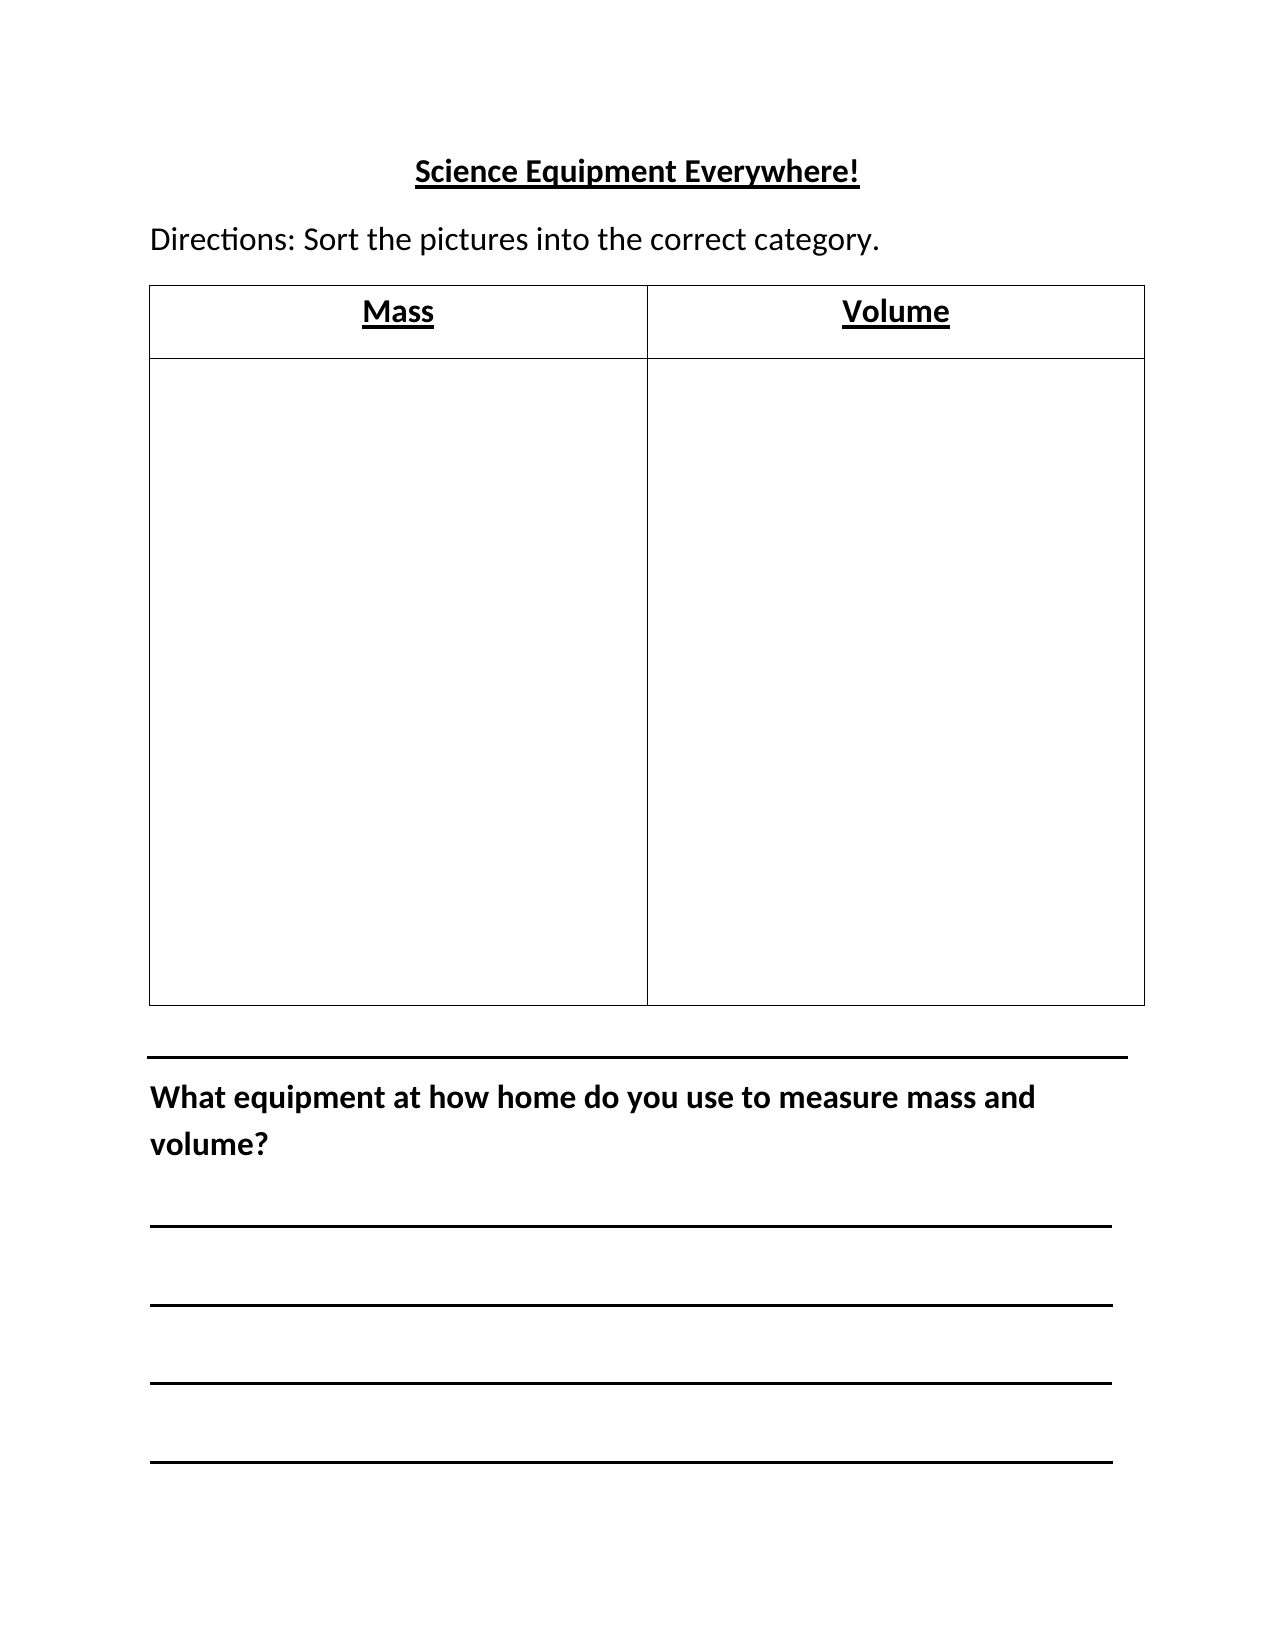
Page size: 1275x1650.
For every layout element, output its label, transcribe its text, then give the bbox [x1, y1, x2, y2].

subtitle Science Equipment Everywhere! [415, 150, 1154, 191]
table_header Mass [150, 286, 647, 358]
table_cell [648, 359, 1144, 1005]
text Directions: Sort the pictures into the correct category. [150, 218, 1154, 258]
table_cell [150, 359, 647, 1005]
text What equipment at how home do you use to measure mass and volume? [150, 1077, 1154, 1164]
table_header Volume [648, 286, 1144, 358]
